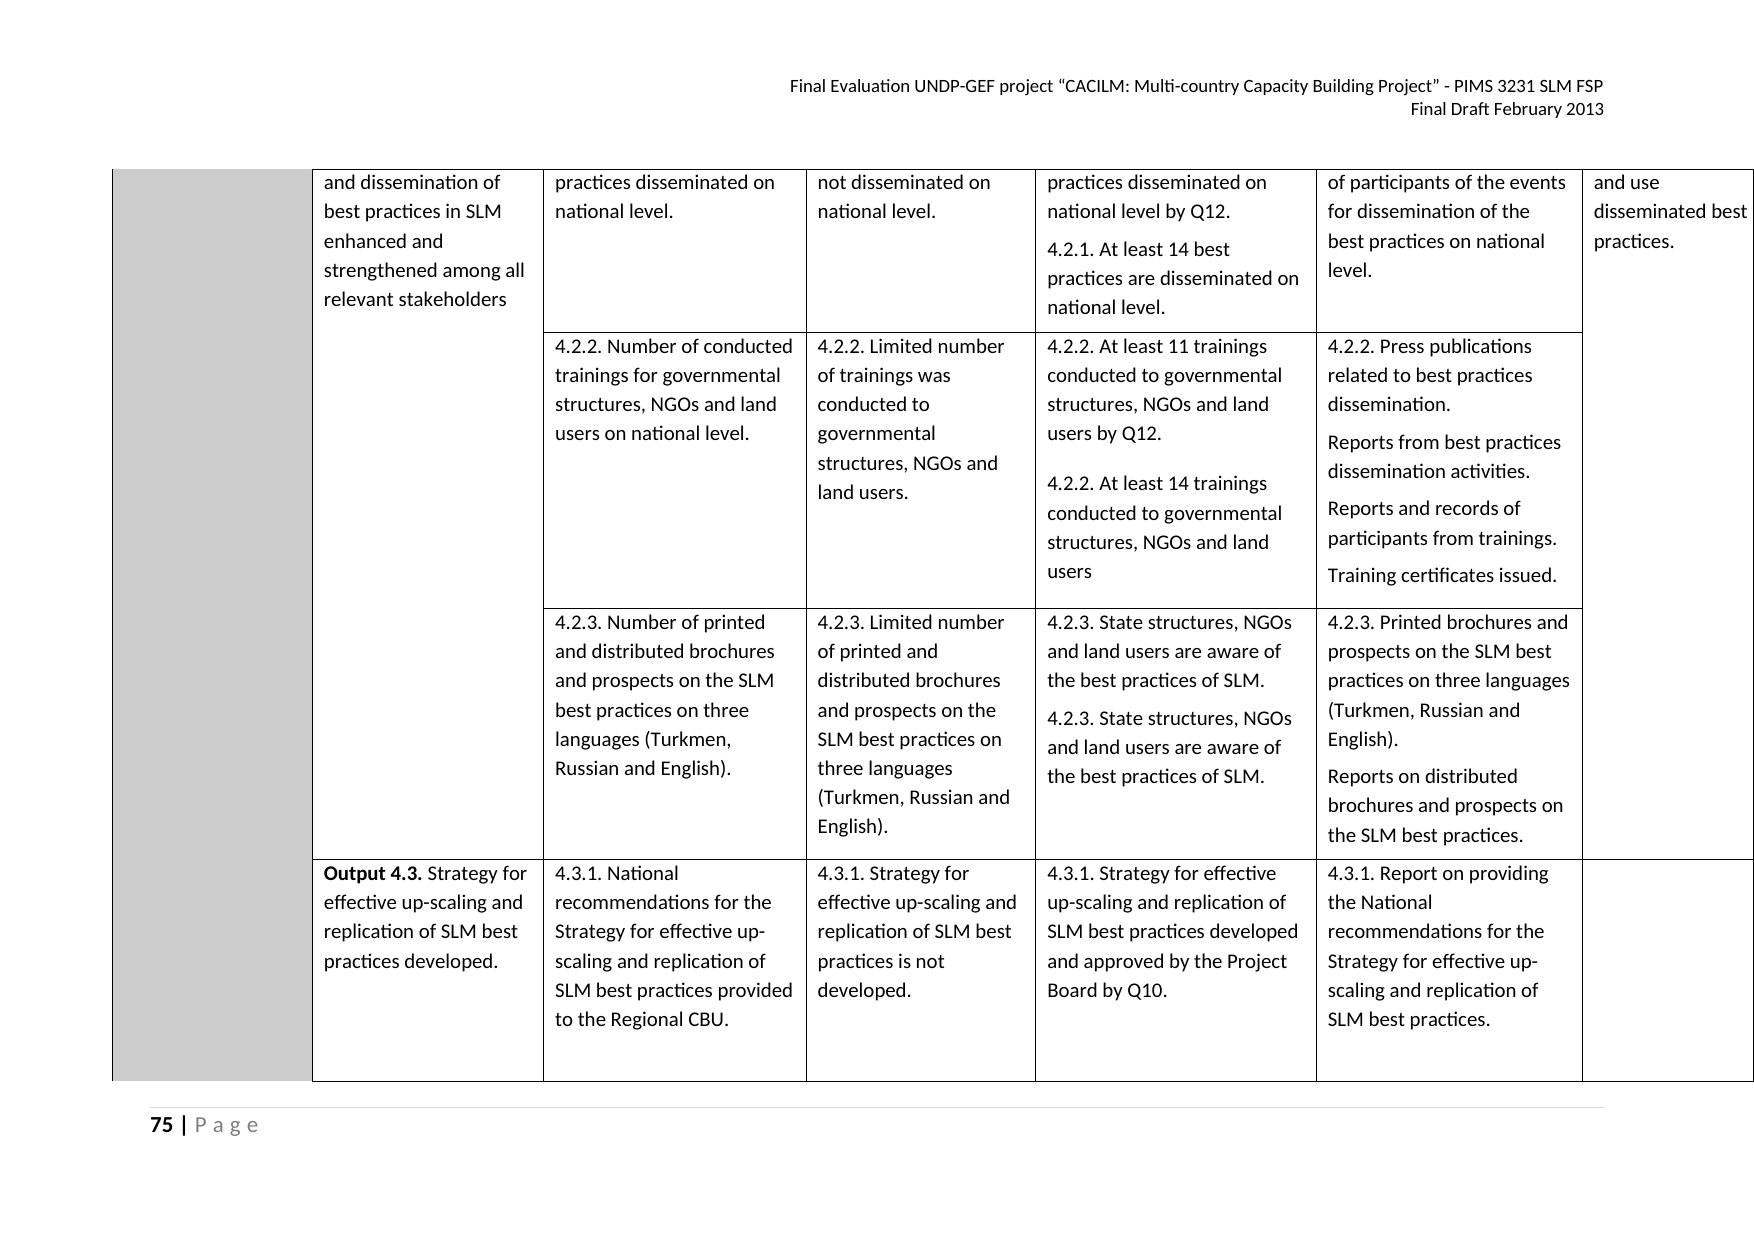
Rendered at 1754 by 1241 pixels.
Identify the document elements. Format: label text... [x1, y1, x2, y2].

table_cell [313, 860, 543, 1081]
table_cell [1317, 860, 1582, 1081]
table_cell [1583, 860, 1753, 1081]
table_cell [1583, 170, 1753, 859]
table_cell 4.2.2. Number of conducted trainings for governmental structures, NGOs and land users on national level. [544, 333, 806, 608]
table_cell 4.2.3. Printed brochures and prospects on the SLM best practices on three languages (Turkmen, Russian and English). Reports on distributed brochures and prospects on the SLM best practices. [1317, 609, 1582, 859]
table_cell 4.2.2. Press publications related to best practices dissemination. Reports from best practices dissemination activities. Reports and records of participants from trainings. Training certificates issued. [1317, 333, 1582, 608]
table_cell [544, 170, 806, 332]
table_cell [544, 860, 806, 1081]
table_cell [807, 860, 1035, 1081]
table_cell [807, 170, 1035, 332]
table_cell 4.2.2. Limited number of trainings was conducted to governmental structures, NGOs and land users. [807, 333, 1035, 608]
table_cell 4.2.2. At least 11 trainings conducted to governmental structures, NGOs and land users by Q12. 4.2.2. At least 14 trainings conducted to governmental structures, NGOs and land users [1036, 333, 1316, 608]
table_cell 4.2.3. Number of printed and distributed brochures and prospects on the SLM best practices on three languages (Turkmen, Russian and English). [544, 609, 806, 859]
table_cell 4.2.3. Limited number of printed and distributed brochures and prospects on the SLM best practices on three languages (Turkmen, Russian and English). [807, 609, 1035, 859]
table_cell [1036, 860, 1316, 1081]
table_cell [313, 170, 543, 859]
table_cell 4.2.3. State structures, NGOs and land users are aware of the best practices of SLM. 4.2.3. State structures, NGOs and land users are aware of the best practices of SLM. [1036, 609, 1316, 859]
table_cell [1317, 170, 1582, 332]
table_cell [1036, 170, 1316, 332]
